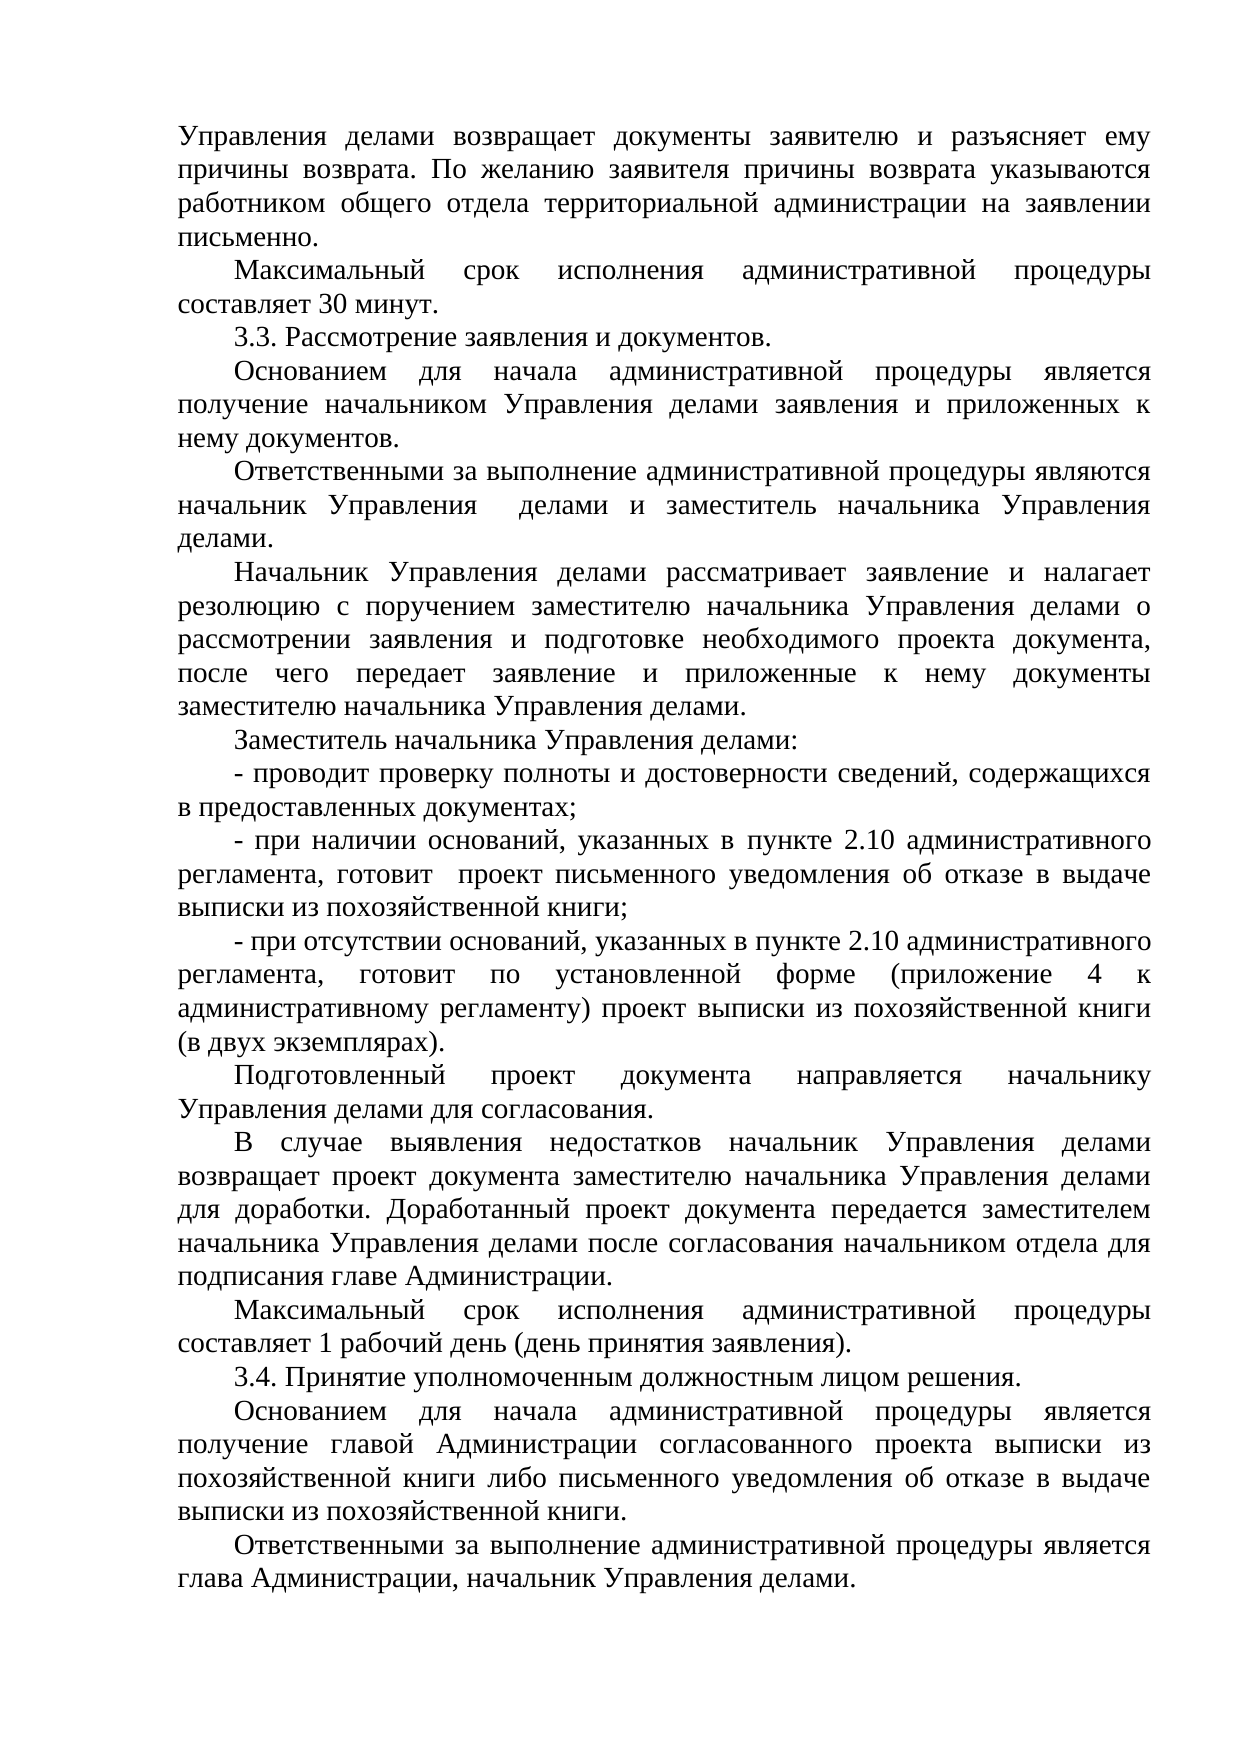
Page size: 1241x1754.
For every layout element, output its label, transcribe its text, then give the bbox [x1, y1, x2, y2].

text - при отсутствии оснований, указанных в пункте 2.10 административного регламента, готовит по установленной форме (приложение 4 к административному регламенту) проект выписки из похозяйственной книги (в двух экземплярах). [177, 923, 1152, 1057]
text В случае выявления недостатков начальник Управления делами возвращает проект документа заместителю начальника Управления делами для доработки. Доработанный проект документа передается заместителем начальника Управления делами после согласования начальником отдела для подписания главе Администрации. [177, 1124, 1152, 1292]
text - при наличии оснований, указанных в пункте 2.10 административного регламента, готовит проект письменного уведомления об отказе в выдаче выписки из похозяйственной книги; [177, 822, 1152, 923]
text Начальник Управления делами рассматривает заявление и налагает резолюцию с поручением заместителю начальника Управления делами о рассмотрении заявления и подготовке необходимого проекта документа, после чего передает заявление и приложенные к нему документы заместителю начальника Управления делами. [177, 554, 1152, 722]
text - проводит проверку полноты и достоверности сведений, содержащихся в предоставленных документах; [177, 755, 1152, 822]
text Основанием для начала административной процедуры является получение главой Администрации согласованного проекта выписки из похозяйственной книги либо письменного уведомления об отказе в выдаче выписки из похозяйственной книги. [177, 1393, 1152, 1527]
text Максимальный срок исполнения административной процедуры составляет 30 минут. [177, 252, 1152, 319]
text 3.4. Принятие уполномоченным должностным лицом решения. [177, 1359, 1152, 1393]
text Основанием для начала административной процедуры является получение начальником Управления делами заявления и приложенных к нему документов. [177, 353, 1152, 453]
text 3.3. Рассмотрение заявления и документов. [177, 319, 1152, 353]
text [177, 118, 1152, 252]
text Подготовленный проект документа направляется начальнику Управления делами для согласования. [177, 1057, 1152, 1124]
text Заместитель начальника Управления делами: [177, 722, 1152, 755]
text Ответственными за выполнение административной процедуры является глава Администрации, начальник Управления делами. [177, 1527, 1152, 1594]
text Максимальный срок исполнения административной процедуры составляет 1 рабочий день (день принятия заявления). [177, 1292, 1152, 1359]
text Ответственными за выполнение административной процедуры являются начальник Управления делами и заместитель начальника Управления делами. [177, 453, 1152, 554]
